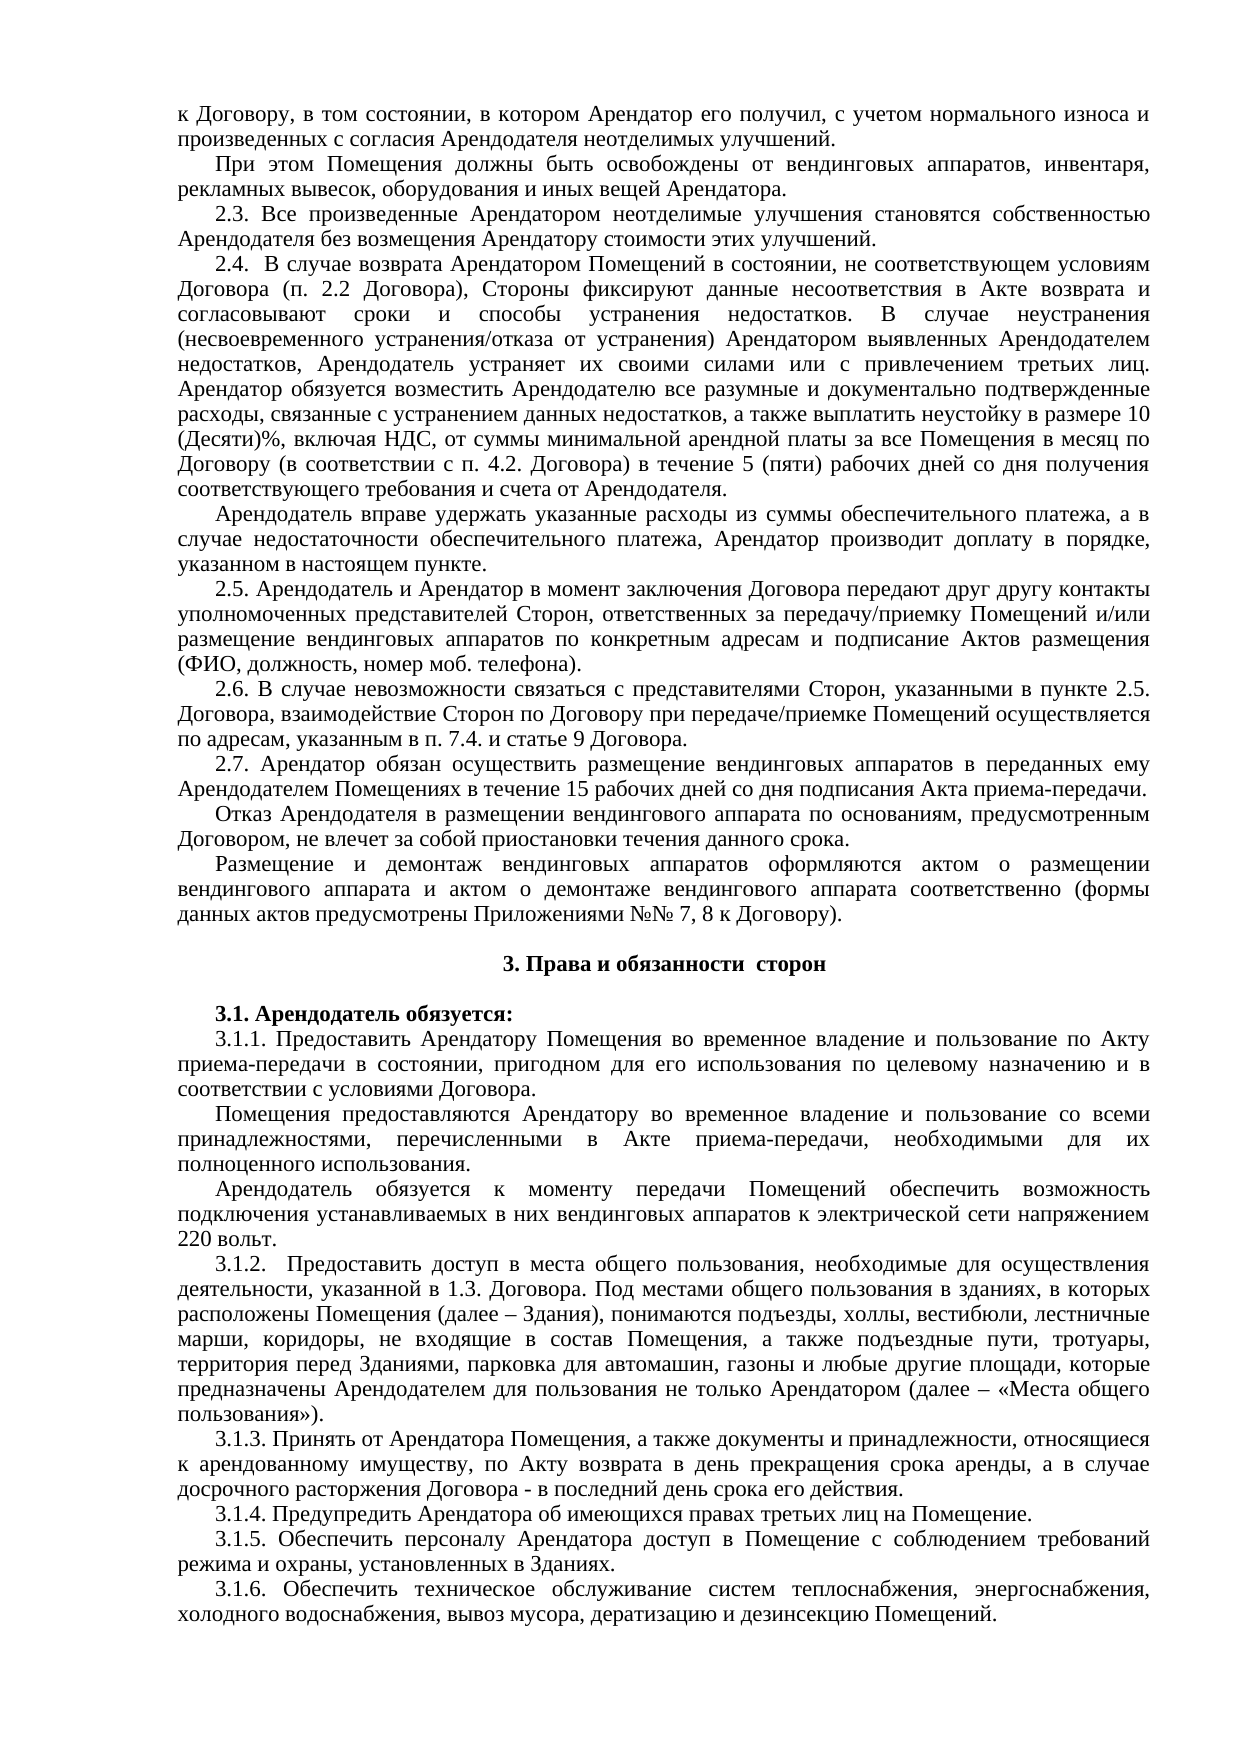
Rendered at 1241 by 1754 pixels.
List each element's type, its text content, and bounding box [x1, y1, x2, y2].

text 3.1.5. Обеспечить персоналу Арендатора доступ в Помещение с соблюдением требований режима и охраны, установленных в Зданиях. [177, 1527, 1152, 1577]
text 2.3. Все произведенные Арендатором неотделимые улучшения становятся собственностью Арендодателя без возмещения Арендатору стоимости этих улучшений. [177, 202, 1152, 252]
text 3.1.2. Предоставить доступ в места общего пользования, необходимые для осуществления деятельности, указанной в 1.3. Договора. Под местами общего пользования в зданиях, в которых расположены Помещения (далее – Здания), понимаются подъезды, холлы, вестибюли, лестничные марши, коридоры, не входящие в состав Помещения, а также подъездные пути, тротуары, территория перед Зданиями, парковка для автомашин, газоны и любые другие площади, которые предназначены Арендодателем для пользования не только Арендатором (далее – «Места общего пользования»). [177, 1252, 1152, 1427]
text 3.1.3. Принять от Арендатора Помещения, а также документы и принадлежности, относящиеся к арендованному имуществу, по Акту возврата в день прекращения срока аренды, а в случае досрочного расторжения Договора - в последний день срока его действия. [177, 1427, 1152, 1502]
text 3.1. Арендодатель обязуется: [177, 1002, 1152, 1027]
text При этом Помещения должны быть освобождены от вендинговых аппаратов, инвентаря, рекламных вывесок, оборудования и иных вещей Арендатора. [177, 152, 1152, 202]
text Арендодатель обязуется к моменту передачи Помещений обеспечить возможность подключения устанавливаемых в них вендинговых аппаратов к электрической сети напряжением 220 вольт. [177, 1177, 1152, 1252]
text Арендодатель вправе удержать указанные расходы из суммы обеспечительного платежа, а в случае недостаточности обеспечительного платежа, Арендатор производит доплату в порядке, указанном в настоящем пункте. [177, 502, 1152, 577]
text Размещение и демонтаж вендинговых аппаратов оформляются актом о размещении вендингового аппарата и актом о демонтаже вендингового аппарата соответственно (формы данных актов предусмотрены Приложениями №№ 7, 8 к Договору). [177, 852, 1152, 927]
text 3.1.4. Предупредить Арендатора об имеющихся правах третьих лиц на Помещение. [177, 1502, 1152, 1527]
text 3.1.6. Обеспечить техническое обслуживание систем теплоснабжения, энергоснабжения, холодного водоснабжения, вывоз мусора, дератизацию и дезинсекцию Помещений. [177, 1577, 1152, 1627]
text 2.7. Арендатор обязан осуществить размещение вендинговых аппаратов в переданных ему Арендодателем Помещениях в течение 15 рабочих дней со дня подписания Акта приема-передачи. [177, 752, 1152, 802]
text 2.4. В случае возврата Арендатором Помещений в состоянии, не соответствующем условиям Договора (п. 2.2 Договора), Стороны фиксируют данные несоответствия в Акте возврата и согласовывают сроки и способы устранения недостатков. В случае неустранения (несвоевременного устранения/отказа от устранения) Арендатором выявленных Арендодателем недостатков, Арендодатель устраняет их своими силами или с привлечением третьих лиц. Арендатор обязуется возместить Арендодателю все разумные и документально подтвержденные расходы, связанные с устранением данных недостатков, а также выплатить неустойку в размере 10 (Десяти)%, включая НДС, от суммы минимальной арендной платы за все Помещения в месяц по Договору (в соответствии с п. 4.2. Договора) в течение 5 (пяти) рабочих дней со дня получения соответствующего требования и счета от Арендодателя. [177, 252, 1152, 502]
text 3.1.1. Предоставить Арендатору Помещения во временное владение и пользование по Акту приема-передачи в состоянии, пригодном для его использования по целевому назначению и в соответствии с условиями Договора. [177, 1027, 1152, 1102]
text Помещения предоставляются Арендатору во временное владение и пользование со всеми принадлежностями, перечисленными в Акте приема-передачи, необходимыми для их полноценного использования. [177, 1102, 1152, 1177]
text Отказ Арендодателя в размещении вендингового аппарата по основаниям, предусмотренным Договором, не влечет за собой приостановки течения данного срока. [177, 802, 1152, 852]
text 3. Права и обязанности сторон [177, 952, 1152, 977]
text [177, 102, 1152, 152]
text 2.6. В случае невозможности связаться с представителями Сторон, указанными в пункте 2.5. Договора, взаимодействие Сторон по Договору при передаче/приемке Помещений осуществляется по адресам, указанным в п. 7.4. и статье 9 Договора. [177, 677, 1152, 752]
text 2.5. Арендодатель и Арендатор в момент заключения Договора передают друг другу контакты уполномоченных представителей Сторон, ответственных за передачу/приемку Помещений и/или размещение вендинговых аппаратов по конкретным адресам и подписание Актов размещения (ФИО, должность, номер моб. телефона). [177, 577, 1152, 677]
